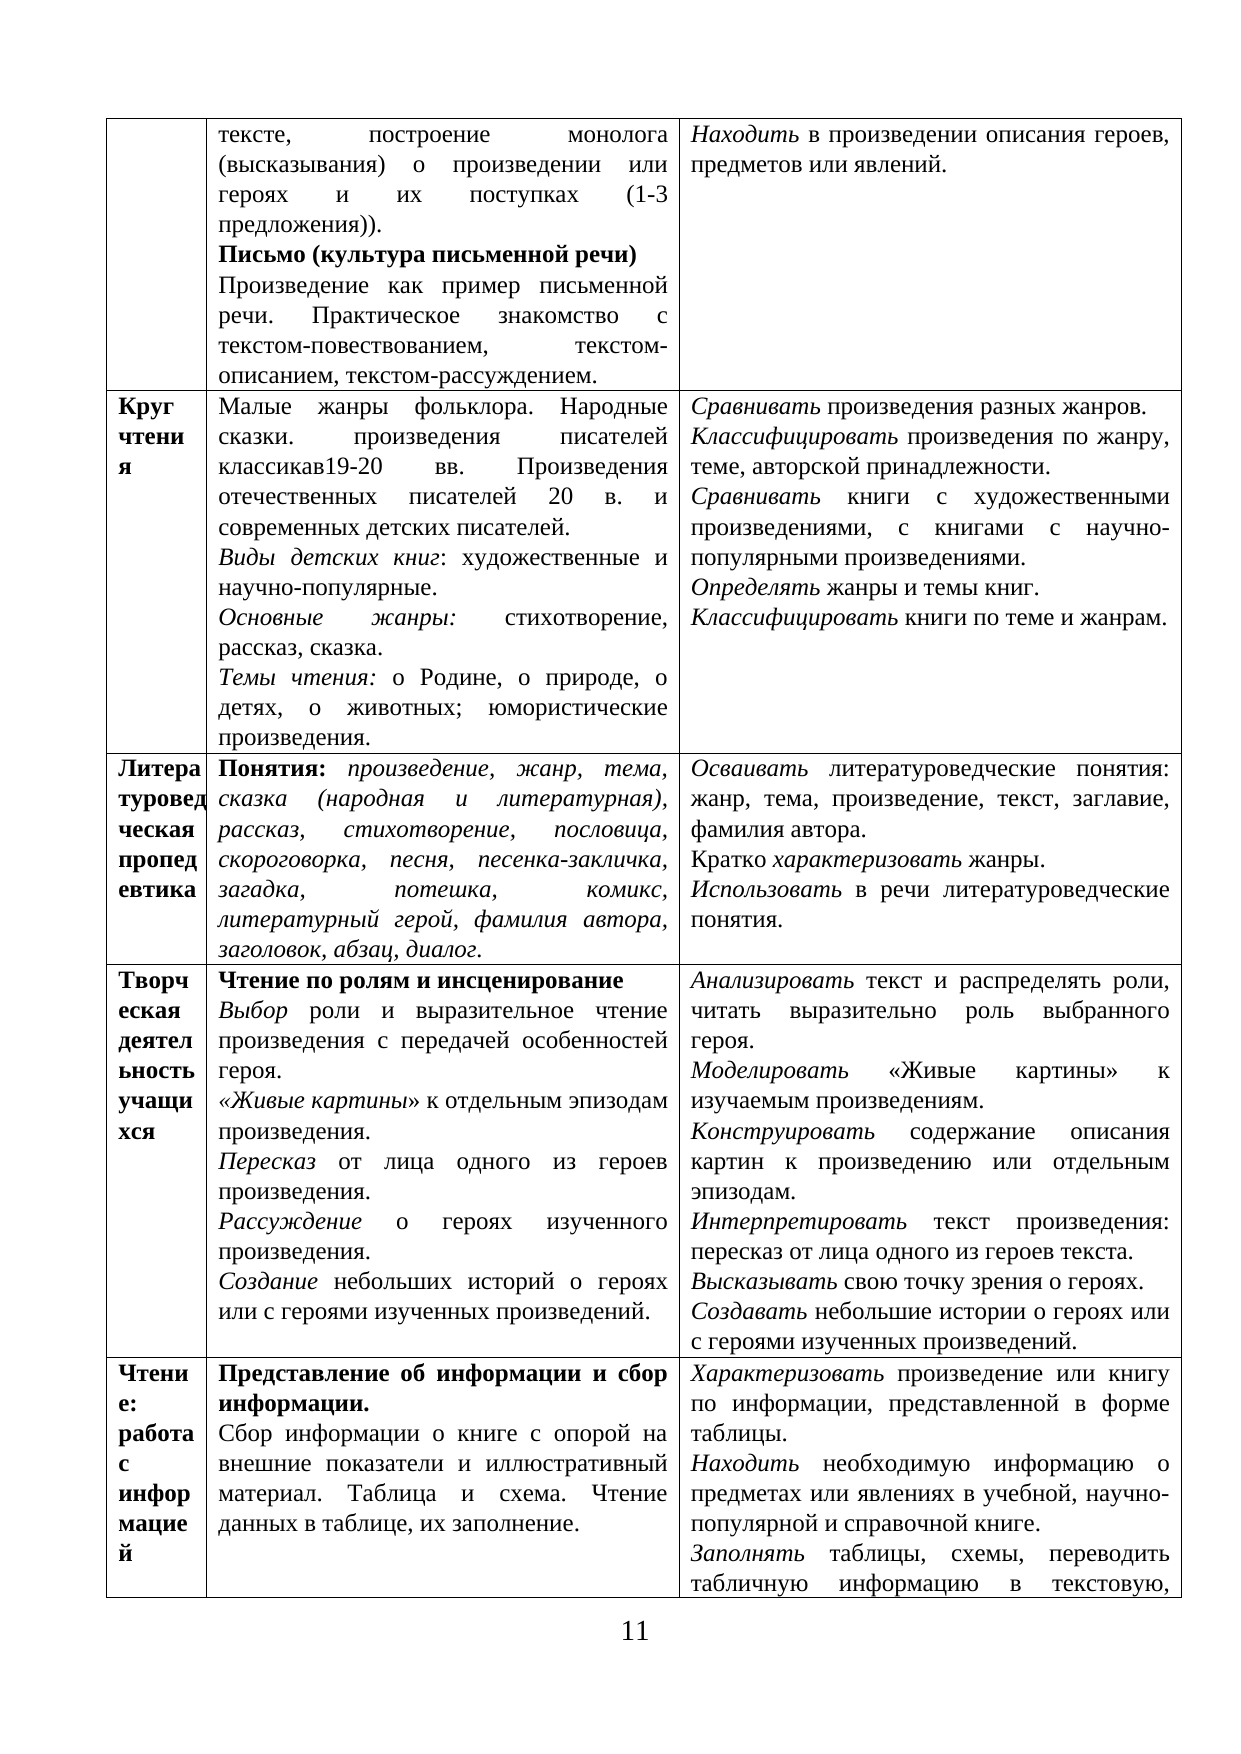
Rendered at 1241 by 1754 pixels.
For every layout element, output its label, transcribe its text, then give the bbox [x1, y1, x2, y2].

table_cell Сравнивать произведения разных жанров. Классифицировать произведения по жанру, теме, авторской принадлежности. Сравнивать книги с художественными произведениями, с книгами с научно-популярными произведениями. Определять жанры и темы книг. Классифицировать книги по теме и жанрам. [680, 391, 1181, 752]
table_cell Литературоведческая пропедевтика [107, 754, 206, 964]
table_cell Малые жанры фольклора. Народные сказки. произведения писателей классикав19-20 вв. Произведения отечественных писателей 20 в. и современных детских писателей. Виды детских книг: художественные и научно-популярные. Основные жанры: стихотворение, рассказ, сказка. Темы чтения: о Родине, о природе, о детях, о животных; юмористические произведения. [207, 391, 679, 752]
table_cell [680, 119, 1181, 390]
table_cell Осваивать литературоведческие понятия: жанр, тема, произведение, текст, заглавие, фамилия автора. Кратко характеризовать жанры. Использовать в речи литературоведческие понятия. [680, 754, 1181, 964]
table_cell Чтение по ролям и инсценирование Выбор роли и выразительное чтение произведения с передачей особенностей героя. «Живые картины» к отдельным эпизодам произведения. Пересказ от лица одного из героев произведения. Рассуждение о героях изученного произведения. Создание небольших историй о героях или с героями изученных произведений. [207, 965, 679, 1357]
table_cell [207, 1358, 679, 1597]
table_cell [207, 119, 679, 390]
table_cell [680, 1358, 1181, 1597]
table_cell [107, 119, 206, 390]
table_cell Анализировать текст и распределять роли, читать выразительно роль выбранного героя. Моделировать «Живые картины» к изучаемым произведениям. Конструировать содержание описания картин к произведению или отдельным эпизодам. Интерпретировать текст произведения: пересказ от лица одного из героев текста. Высказывать свою точку зрения о героях. Создавать небольшие истории о героях или с героями изученных произведений. [680, 965, 1181, 1357]
table_cell Понятия: произведение, жанр, тема, сказка (народная и литературная), рассказ, стихотворение, пословица, скороговорка, песня, песенка-закличка, загадка, потешка, комикс, литературный герой, фамилия автора, заголовок, абзац, диалог. [207, 754, 679, 964]
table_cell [107, 1358, 206, 1597]
table_cell Творческая деятельность учащихся [107, 965, 206, 1357]
table_cell Круг чтения [107, 391, 206, 752]
